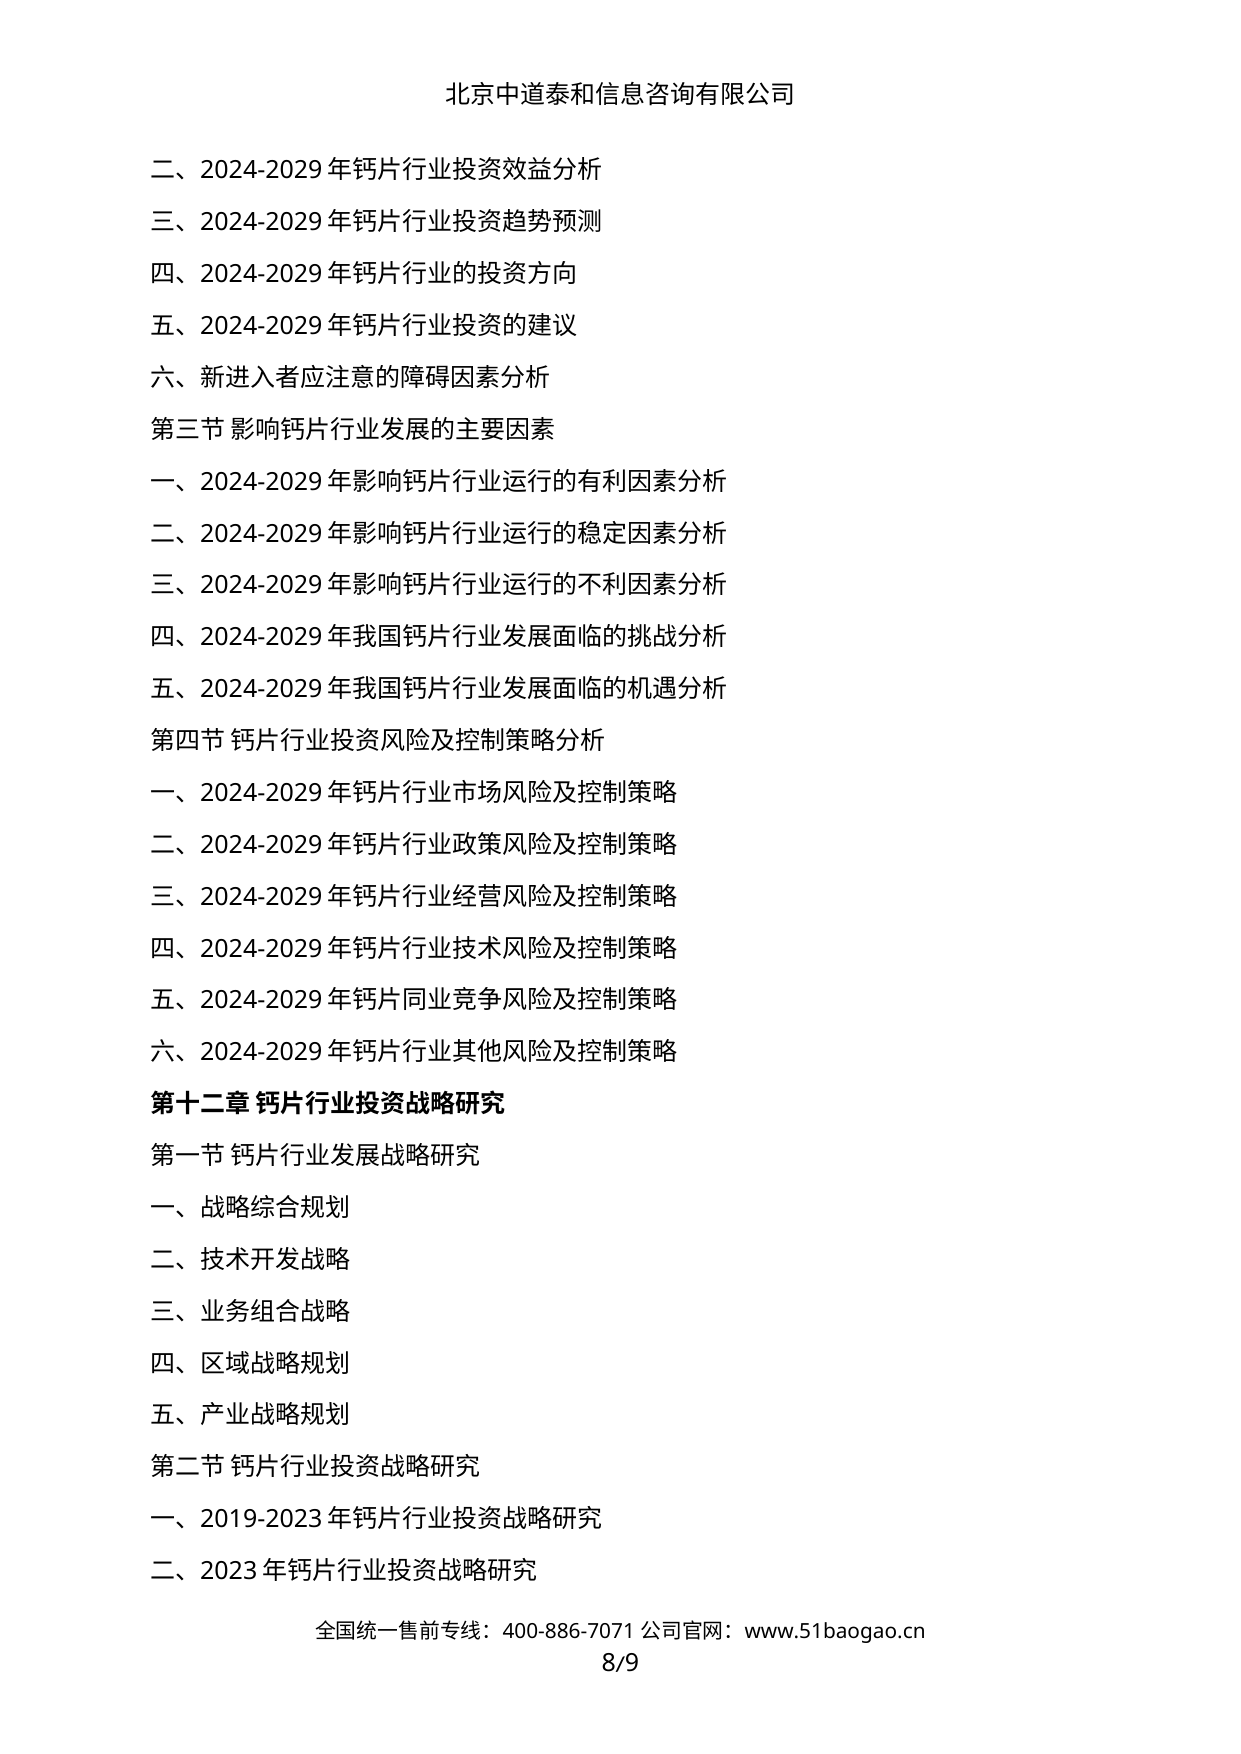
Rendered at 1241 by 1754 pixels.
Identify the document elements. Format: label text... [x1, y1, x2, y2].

text 三、业务组合战略 [150, 1291, 1090, 1327]
text 二、技术开发战略 [150, 1239, 1090, 1276]
text 第二节 钙片行业投资战略研究 [150, 1447, 1090, 1483]
text 第十二章 钙片行业投资战略研究 [150, 1084, 1090, 1120]
text 五、2024-2029年我国钙片行业发展面临的机遇分析 [150, 669, 1090, 705]
text 五、产业战略规划 [150, 1395, 1090, 1431]
text 四、2024-2029年钙片行业技术风险及控制策略 [150, 928, 1090, 964]
text 五、2024-2029年钙片行业投资的建议 [150, 306, 1090, 342]
text 二、2024-2029年钙片行业政策风险及控制策略 [150, 824, 1090, 861]
text 第四节 钙片行业投资风险及控制策略分析 [150, 721, 1090, 757]
text 四、区域战略规划 [150, 1343, 1090, 1379]
text 二、2023年钙片行业投资战略研究 [150, 1551, 1090, 1587]
text 四、2024-2029年钙片行业的投资方向 [150, 254, 1090, 290]
text 六、2024-2029年钙片行业其他风险及控制策略 [150, 1032, 1090, 1068]
text 三、2024-2029年影响钙片行业运行的不利因素分析 [150, 565, 1090, 601]
text 六、新进入者应注意的障碍因素分析 [150, 357, 1090, 394]
text 三、2024-2029年钙片行业投资趋势预测 [150, 202, 1090, 238]
text 三、2024-2029年钙片行业经营风险及控制策略 [150, 876, 1090, 912]
text 一、2024-2029年钙片行业市场风险及控制策略 [150, 772, 1090, 809]
text 一、2024-2029年影响钙片行业运行的有利因素分析 [150, 461, 1090, 497]
text 四、2024-2029年我国钙片行业发展面临的挑战分析 [150, 617, 1090, 653]
text 一、战略综合规划 [150, 1187, 1090, 1224]
text 二、2024-2029年影响钙片行业运行的稳定因素分析 [150, 513, 1090, 549]
text 第三节 影响钙片行业发展的主要因素 [150, 409, 1090, 446]
text 五、2024-2029年钙片同业竞争风险及控制策略 [150, 980, 1090, 1016]
text 二、2024-2029年钙片行业投资效益分析 [150, 150, 1090, 186]
text 一、2019-2023年钙片行业投资战略研究 [150, 1499, 1090, 1535]
text 第一节 钙片行业发展战略研究 [150, 1136, 1090, 1172]
